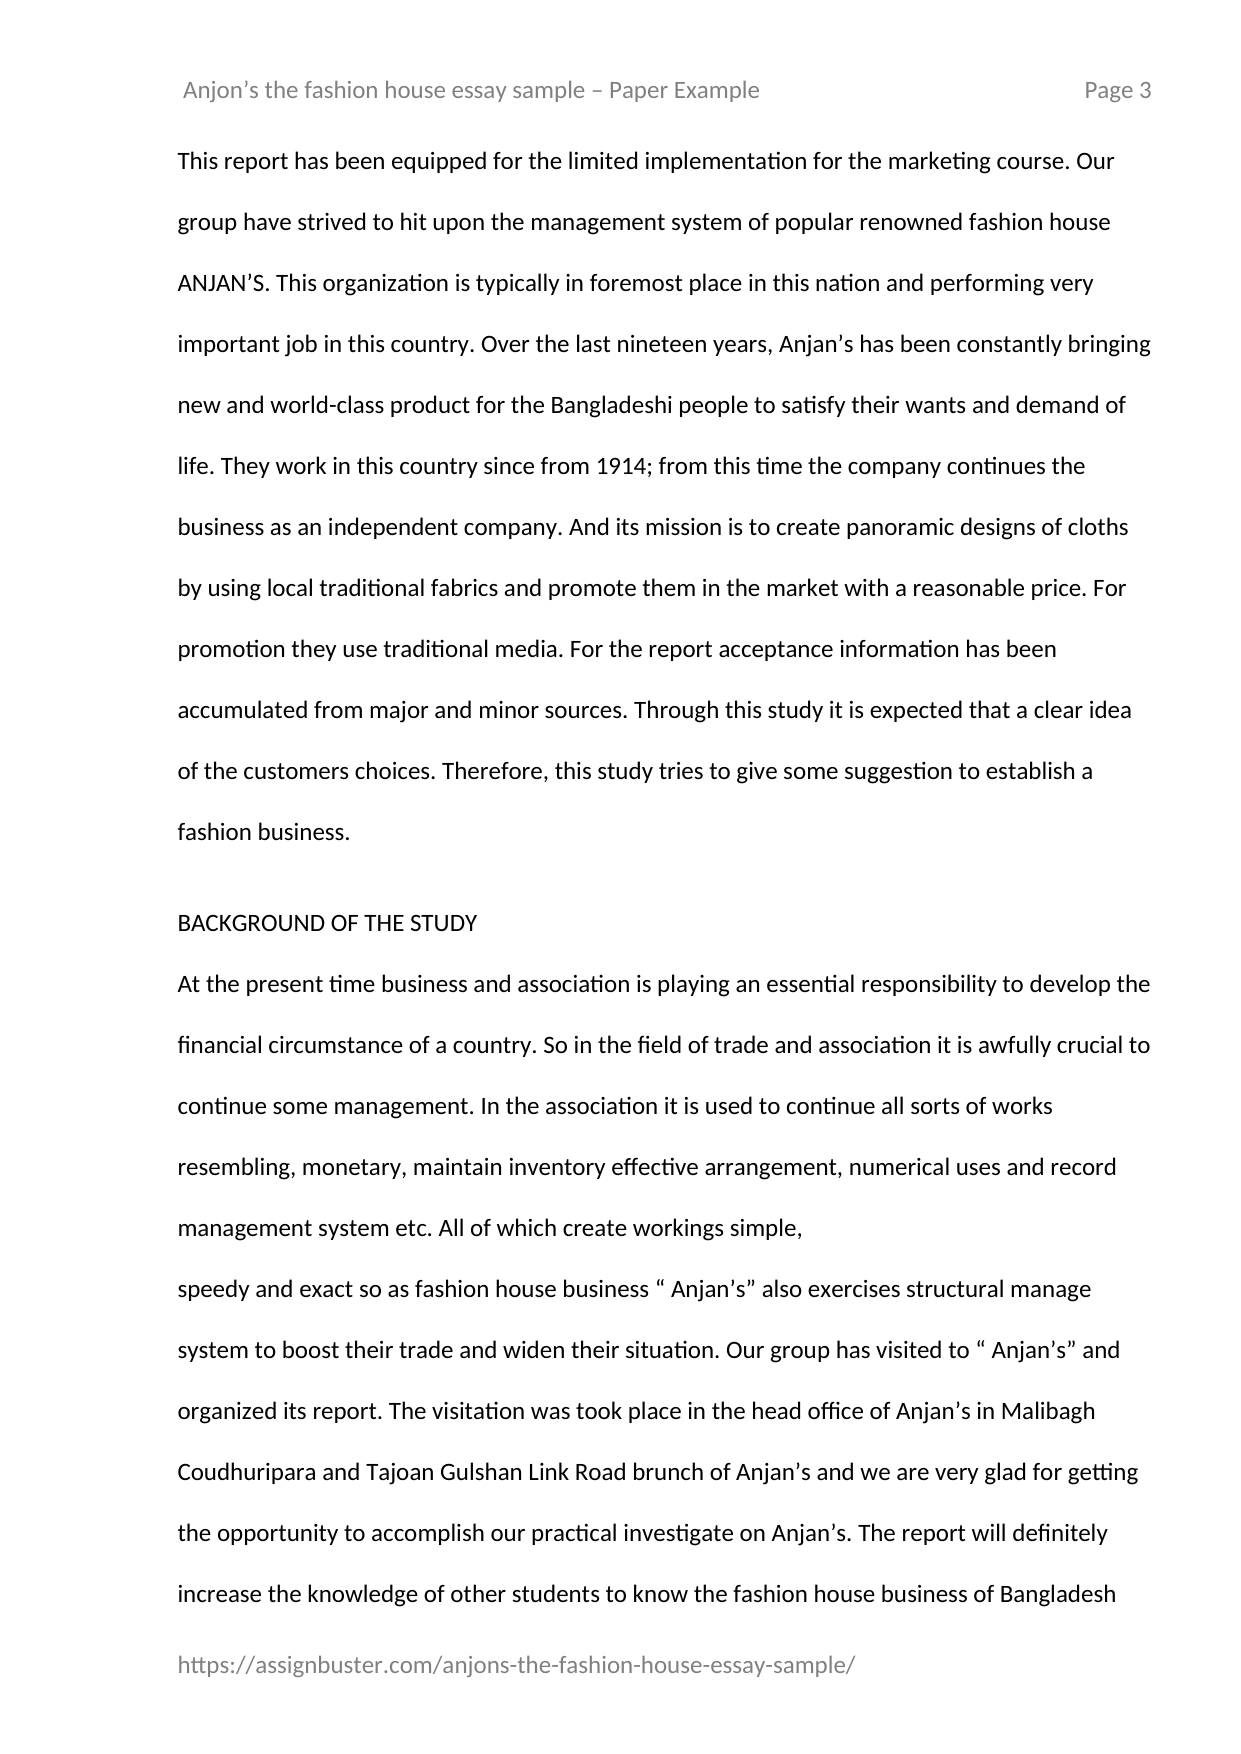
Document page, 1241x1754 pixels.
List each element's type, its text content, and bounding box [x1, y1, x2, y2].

text This report has been equipped for the limited implementation for the marketing course. Our group have strived to hit upon the management system of popular renowned fashion house ANJAN’S. This organization is typically in foremost place in this nation and performing very important job in this country. Over the last nineteen years, Anjan’s has been constantly bringing new and world-class product for the Bangladeshi people to satisfy their wants and demand of life. They work in this country since from 1914; from this time the company continues the business as an independent company. And its mission is to create panoramic designs of cloths by using local traditional fabrics and promote them in the market with a reasonable price. For promotion they use traditional media. For the report acceptance information has been accumulated from major and minor sources. Through this study it is expected that a clear idea of the customers choices. Therefore, this study tries to give some suggestion to establish a fashion business. [177, 145, 1152, 847]
text BACKGROUND OF THE STUDY At the present time business and association is playing an essential responsibility to develop the financial circumstance of a country. So in the field of trade and association it is awfully crucial to continue some management. In the association it is used to continue all sorts of works resembling, monetary, maintain inventory effective arrangement, numerical uses and record management system etc. All of which create workings simple, speedy and exact so as fashion house business “ Anjan’s” also exercises structural manage system to boost their trade and widen their situation. Our group has visited to “ Anjan’s” and organized its report. The visitation was took place in the head office of Anjan’s in Malibagh Coudhuripara and Tajoan Gulshan Link Road brunch of Anjan’s and we are very glad for getting the opportunity to accomplish our practical investigate on Anjan’s. The report will definitely increase the knowledge of other students to know the fashion house business of Bangladesh [177, 907, 1152, 1609]
